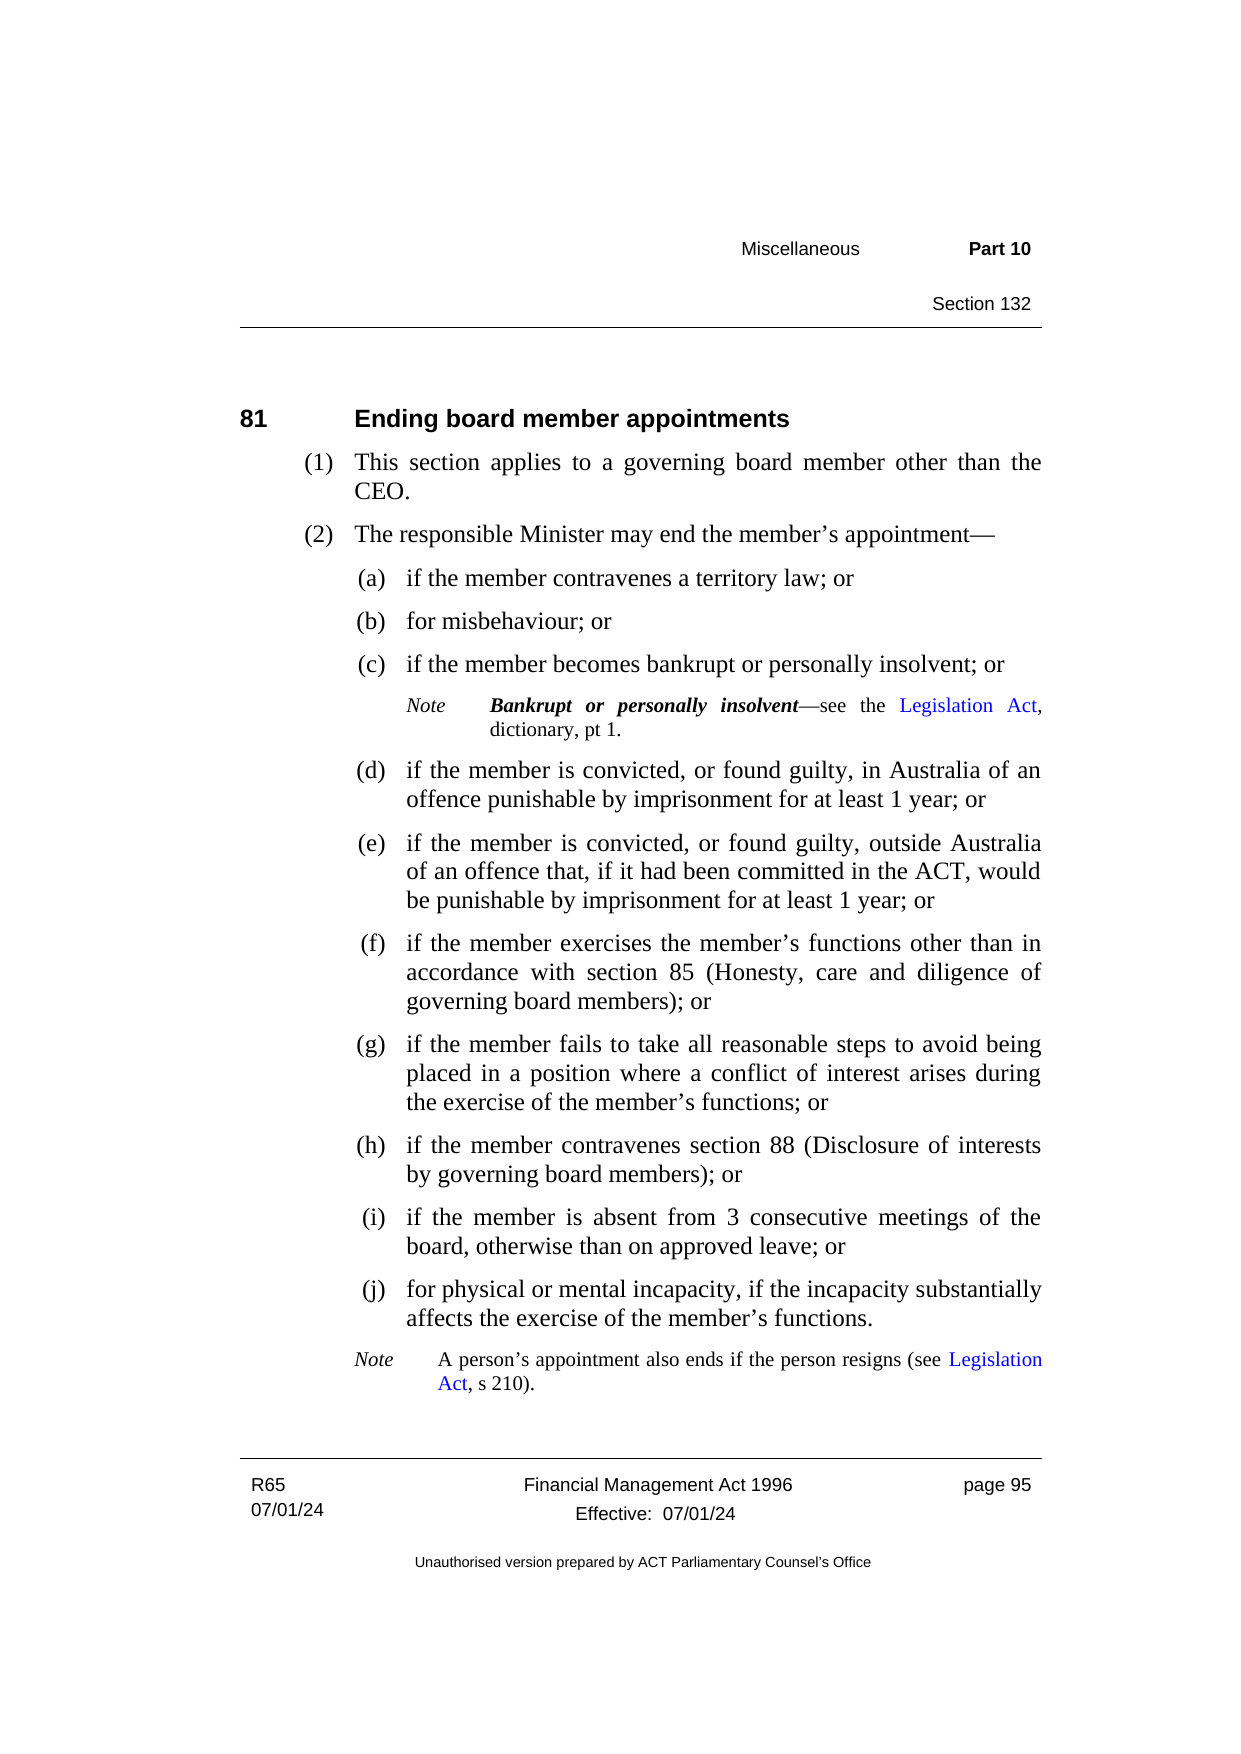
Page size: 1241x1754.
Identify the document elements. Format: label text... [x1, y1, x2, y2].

text (e) if the member is convicted, or found guilty, outside of an offence that, if it had been committed in the ACT, would be punishable by imprisonment for at least 1 year; or [239, 828, 1042, 914]
text (c) if the member becomes bankrupt or personally insolvent; or [239, 649, 1042, 678]
text (a) if the member contravenes a territory law; or [239, 563, 1042, 592]
text (1) This section applies to a governing board member other than the CEO. [239, 447, 1042, 505]
text Note Bankrupt or personally insolvent—see the Legislation Act, dictionary, pt 1. [406, 693, 1042, 741]
text (2) The responsible Minister may end the member’s appointment— [239, 519, 1042, 548]
text (g) if the member fails to take all reasonable steps to avoid being placed in a position where a conflict of interest arises during the exercise of the member’s functions; or [239, 1029, 1042, 1116]
text Note A person’s appointment also ends if the person resigns (see Legislation Act, s 210). [354, 1346, 1042, 1394]
text 81 Ending board member appointments [239, 404, 1042, 433]
text (i) if the member is absent from 3 consecutive meetings of the board, otherwise than on approved leave; or [239, 1202, 1042, 1260]
text (j) for physical or mental incapacity, if the incapacity substantially affects the exercise of the member’s functions. [239, 1274, 1042, 1332]
text (f) if the member exercises the member’s functions other than in accordance with section 85 (Honesty, care and diligence of governing board members); or [239, 928, 1042, 1015]
text (b) for misbehaviour; or [239, 606, 1042, 635]
text (d) if the member is convicted, or found guilty, in of an offence punishable by imprisonment for at least 1 year; or [239, 756, 1042, 813]
text (h) if the member contravenes section 88 (Disclosure of interests by governing board members); or [239, 1130, 1042, 1188]
